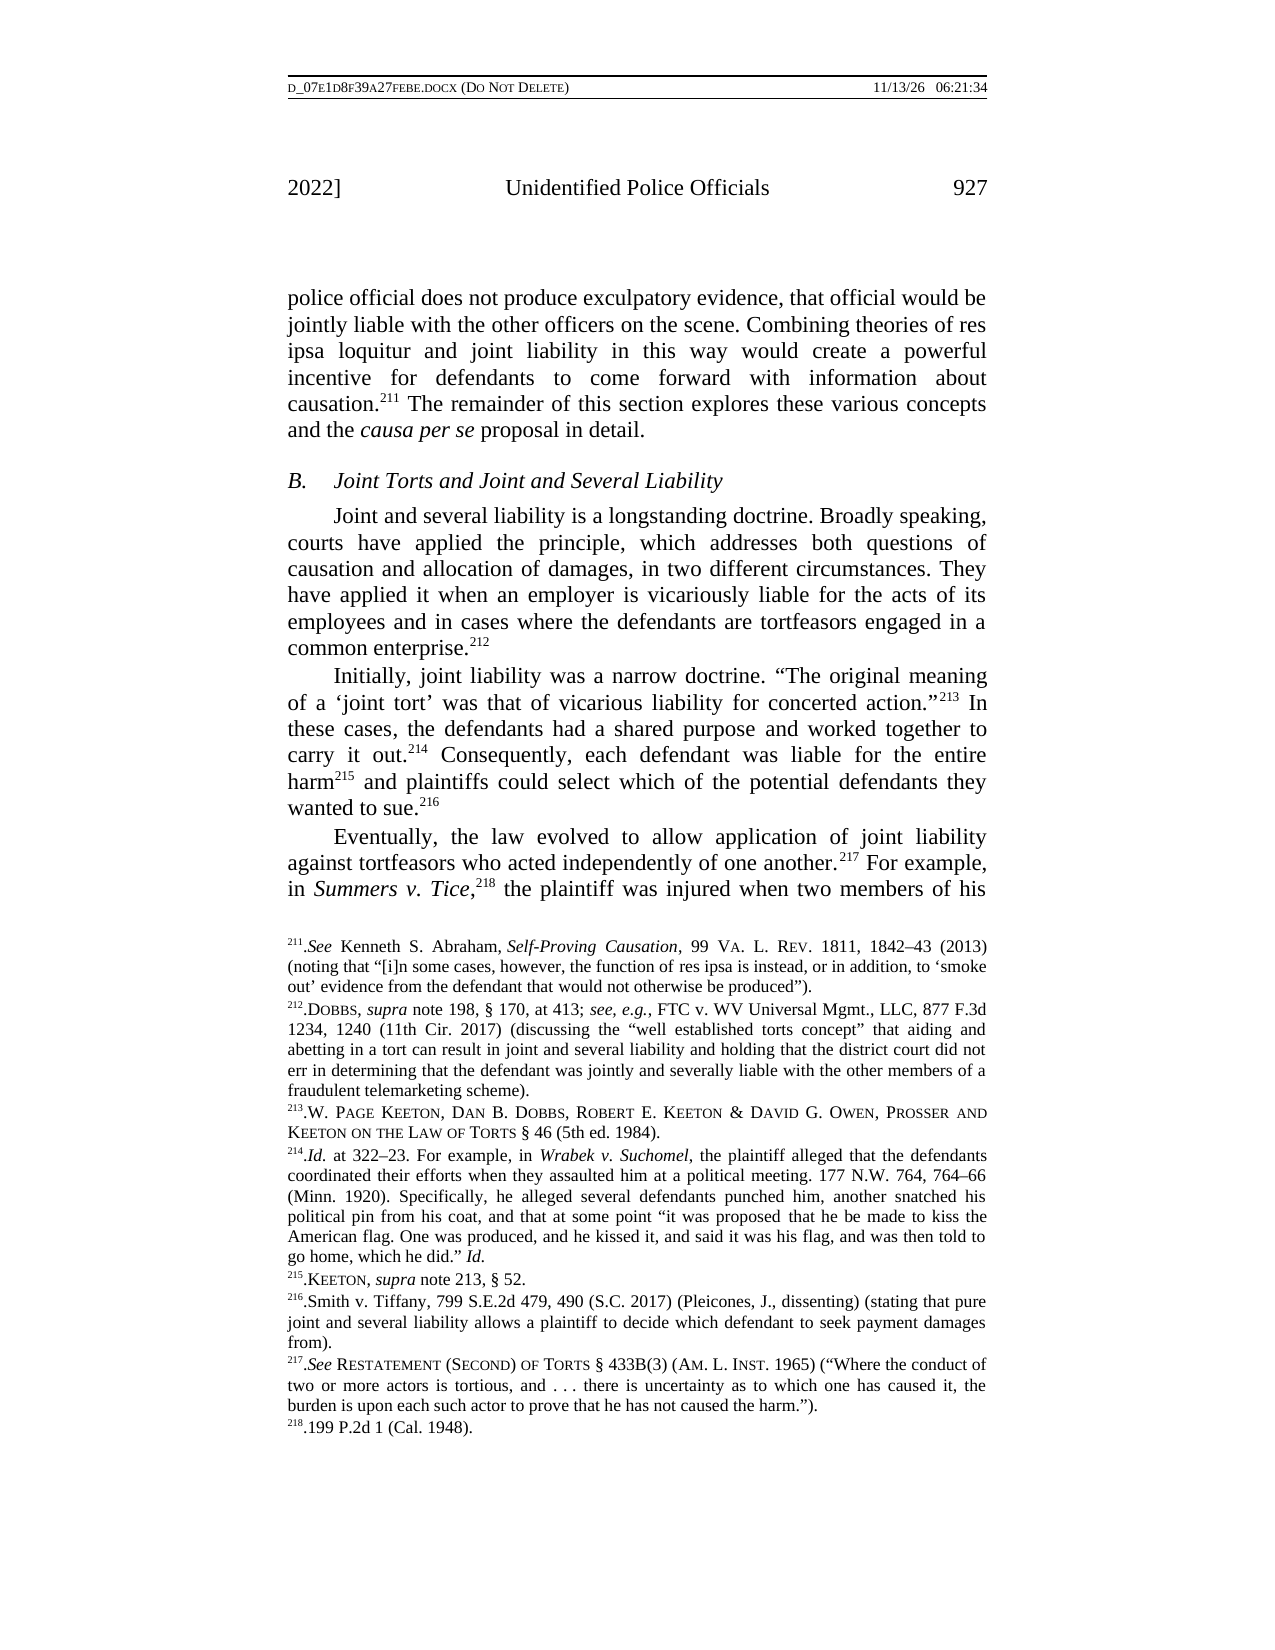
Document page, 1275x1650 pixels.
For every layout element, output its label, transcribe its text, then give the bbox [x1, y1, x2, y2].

text Initially, joint liability was a narrow doctrine. “The original meaning of a ‘joint tort’ was that of vicarious liability for concerted action.” In these cases, the defendants had a shared purpose and worked together to carry it out. Consequently, each defendant was liable for the entire harm and plaintiffs could select which of the potential defendants they wanted to sue. [287, 662, 987, 821]
text Joint and several liability is a longstanding doctrine. Broadly speaking, courts have applied the principle, which addresses both questions of causation and allocation of damages, in two different circumstances. They have applied it when an employer is vicariously liable for the acts of its employees and in cases where the defendants are tortfeasors engaged in a common enterprise. [287, 502, 987, 660]
text B. Joint Torts and Joint and Several Liability [287, 468, 987, 494]
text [287, 284, 987, 443]
